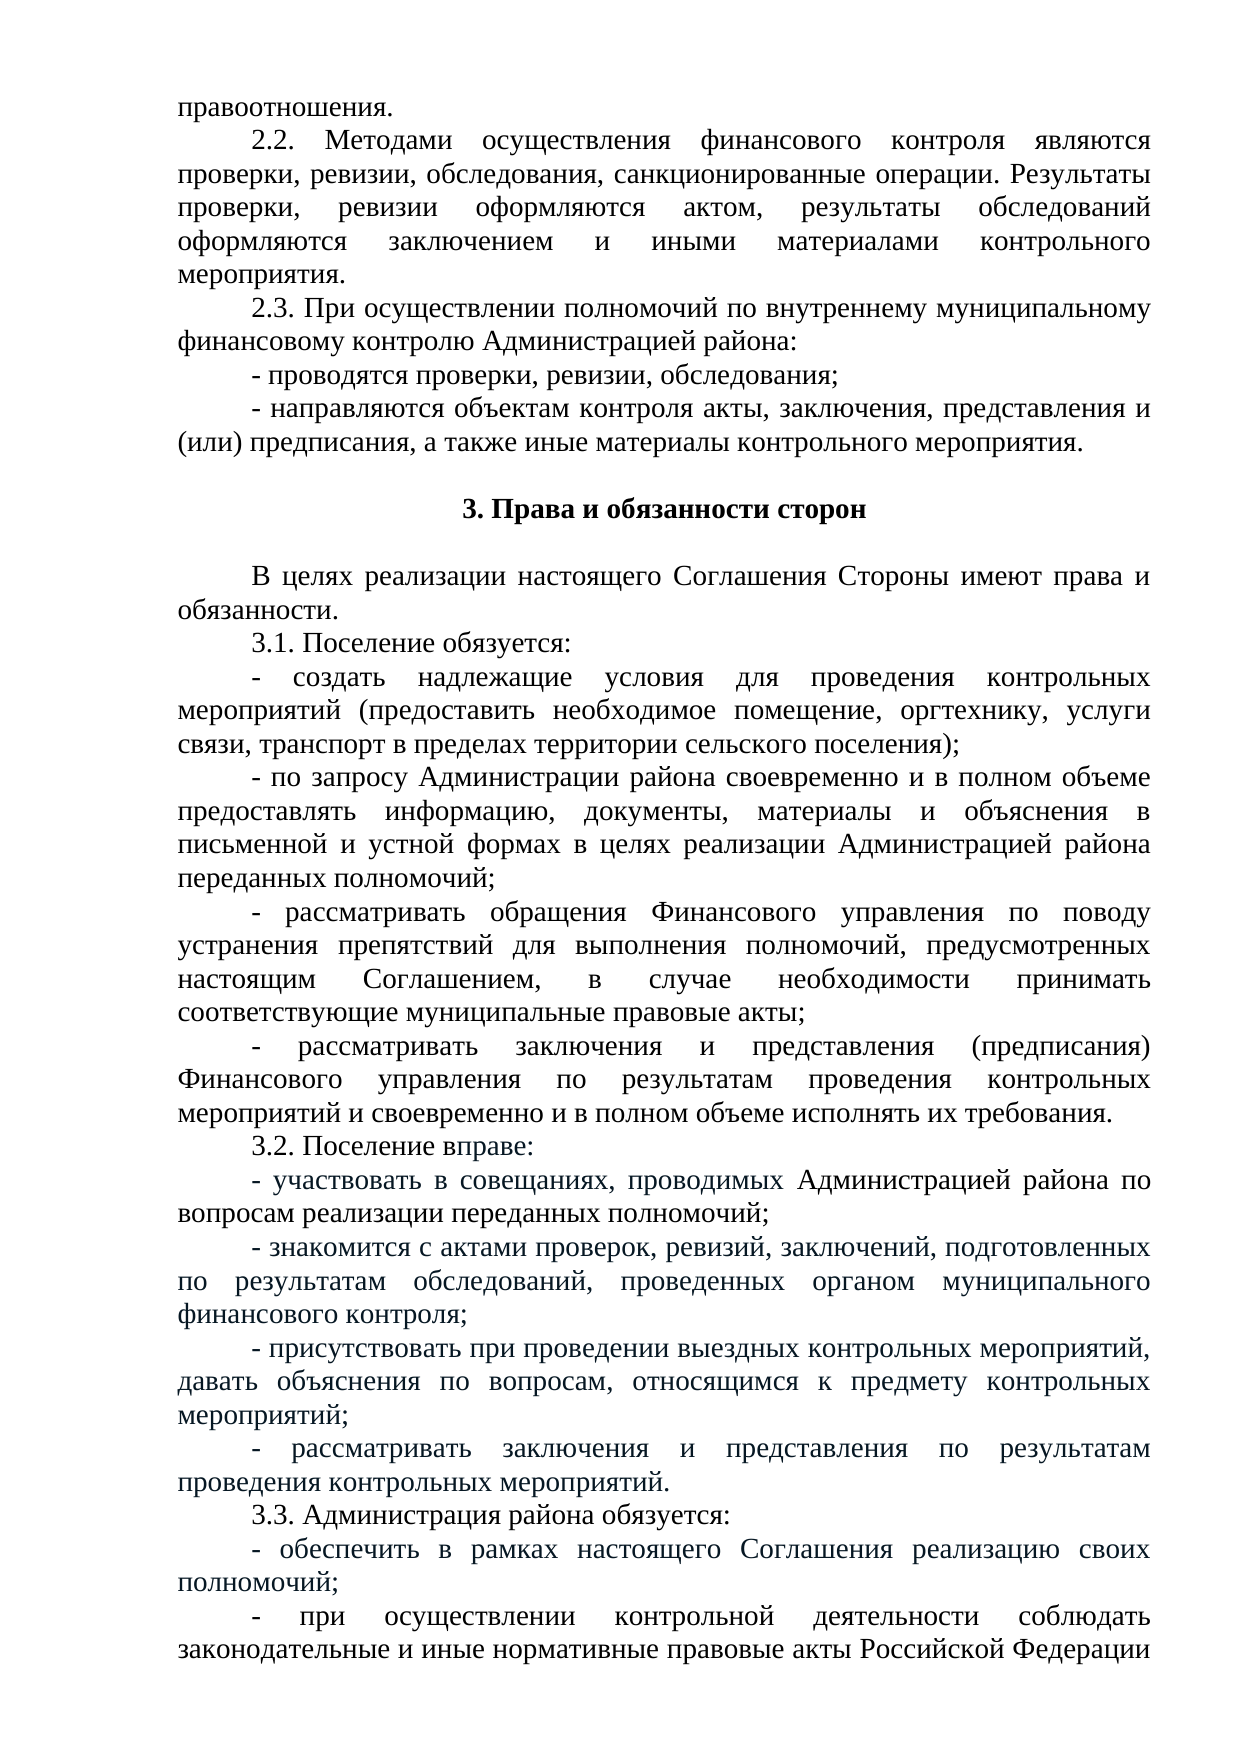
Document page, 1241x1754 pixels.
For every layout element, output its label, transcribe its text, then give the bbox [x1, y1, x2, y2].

text - рассматривать заключения и представления по результатам проведения контрольных мероприятий. [177, 1430, 1152, 1497]
text 2.3. При осуществлении полномочий по внутреннему муниципальному финансовому контролю Администрацией района: [177, 290, 1152, 357]
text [177, 89, 1152, 122]
text - рассматривать заключения и представления (предписания) Финансового управления по результатам проведения контрольных мероприятий и своевременно и в полном объеме исполнять их требования. [177, 1028, 1152, 1128]
text 2.2. Методами осуществления финансового контроля являются проверки, ревизии, обследования, санкционированные операции. Результаты проверки, ревизии оформляются актом, результаты обследований оформляются заключением и иными материалами контрольного мероприятия. [177, 122, 1152, 290]
text В целях реализации настоящего Соглашения Стороны имеют права и обязанности. [177, 558, 1152, 625]
text - по запросу Администрации района своевременно и в полном объеме предоставлять информацию, документы, материалы и объяснения в письменной и устной формах в целях реализации Администрацией района переданных полномочий; [177, 759, 1152, 894]
text - создать надлежащие условия для проведения контрольных мероприятий (предоставить необходимое помещение, оргтехнику, услуги связи, транспорт в пределах территории сельского поселения); [177, 659, 1152, 759]
text 3.3. Администрация района обязуется: [177, 1497, 1152, 1531]
text 3.1. Поселение обязуется: [177, 625, 1152, 659]
text - обеспечить в рамках настоящего Соглашения реализацию своих полномочий; [177, 1531, 1152, 1598]
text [177, 1598, 1152, 1665]
text - рассматривать обращения Финансового управления по поводу устранения препятствий для выполнения полномочий, предусмотренных настоящим Соглашением, в случае необходимости принимать соответствующие муниципальные правовые акты; [177, 894, 1152, 1028]
text - участвовать в совещаниях, проводимых Администрацией района по вопросам реализации переданных полномочий; [177, 1162, 1152, 1229]
text - направляются объектам контроля акты, заключения, представления и (или) предписания, а также иные материалы контрольного мероприятия. [177, 391, 1152, 458]
text - присутствовать при проведении выездных контрольных мероприятий, давать объяснения по вопросам, относящимся к предмету контрольных мероприятий; [177, 1330, 1152, 1430]
text - знакомится с актами проверок, ревизий, заключений, подготовленных по результатам обследований, проведенных органом муниципального финансового контроля; [177, 1229, 1152, 1330]
text 3.2. Поселение вправе: [177, 1128, 1152, 1162]
text 3. Права и обязанности сторон [177, 491, 1152, 525]
text - проводятся проверки, ревизии, обследования; [177, 357, 1152, 391]
